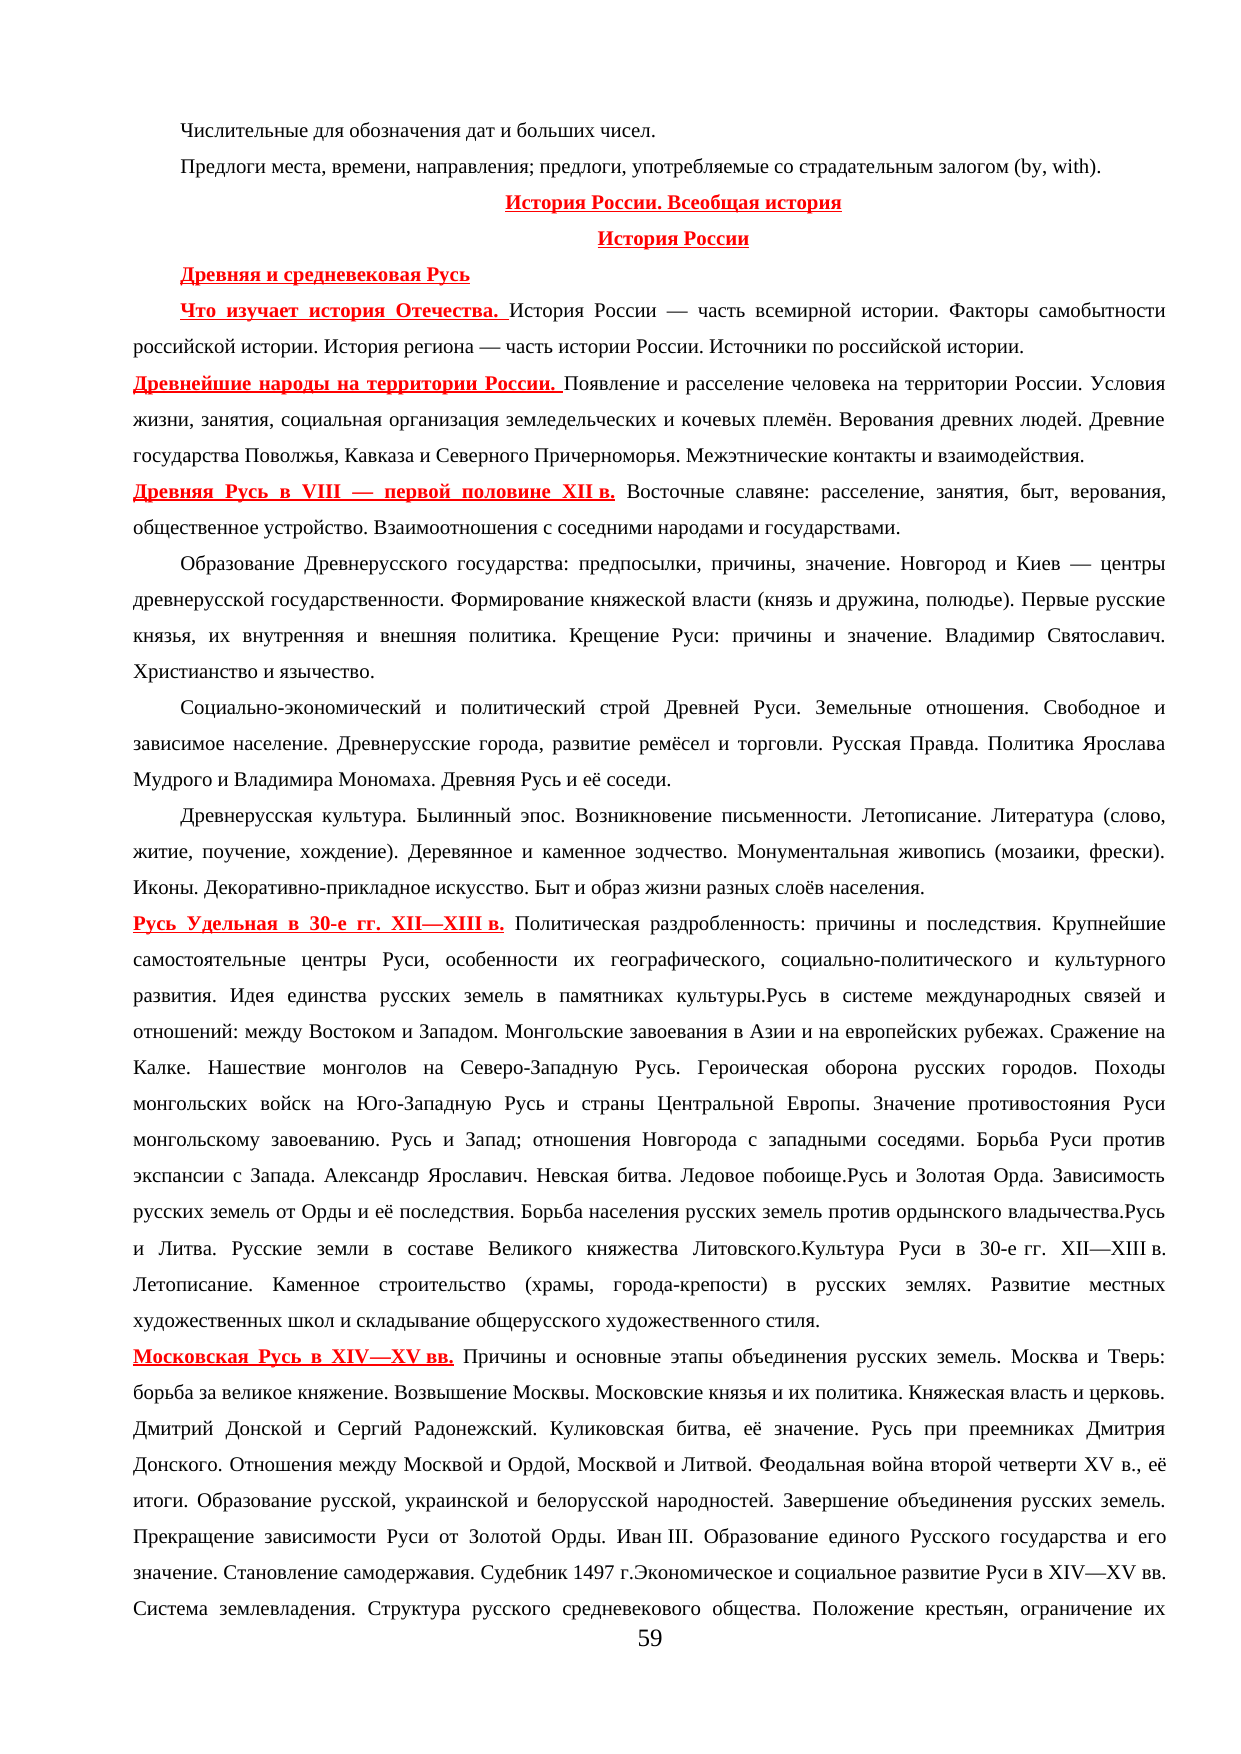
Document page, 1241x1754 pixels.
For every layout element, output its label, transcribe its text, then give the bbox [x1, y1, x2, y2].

text Древняя Русь в VIII — первой половине XII в. Восточные славяне: расселение, занятия, быт, верования, общественное устройство. Взаимоотношения с соседними народами и государствами. [133, 478, 1167, 539]
text История России [133, 226, 1167, 250]
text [133, 1343, 1167, 1620]
text Числительные для обозначения дат и больших чисел. [133, 118, 1167, 142]
text Социально-экономический и политический строй Древней Руси. Земельные отношения. Свободное и зависимое население. Древнерусские города, развитие ремёсел и торговли. Русская Правда. Политика Ярослава Мудрого и Владимира Мономаха. Древняя Русь и её соседи. [133, 695, 1167, 791]
text Древнерусская культура. Былинный эпос. Возникновение письменности. Летописание. Литература (слово, житие, поучение, хождение). Деревянное и каменное зодчество. Монументальная живопись (мозаики, фрески). Иконы. Декоративно-прикладное искусство. Быт и образ жизни разных слоёв населения. [133, 803, 1167, 899]
text История России. Всеобщая история [133, 190, 1167, 214]
text Древнейшие народы на территории России. Появление и расселение человека на территории России. Условия жизни, занятия, социальная организация земледельческих и кочевых племён. Верования древних людей. Древние государства Поволжья, Кавказа и Северного Причерноморья. Межэтнические контакты и взаимодействия. [133, 370, 1167, 467]
text Что изучает история Отечества. История России — часть всемирной истории. Факторы самобытности российской истории. История региона — часть истории России. Источники по российской истории. [133, 298, 1167, 358]
text Русь Удельная в 30-е гг. XII—XIII в. Политическая раздробленность: причины и последствия. Крупнейшие самостоятельные центры Руси, особенности их географического, социально-политического и культурного развития. Идея единства русских земель в памятниках культуры.Русь в системе международных связей и отношений: между Востоком и Западом. Монгольские завоевания в Азии и на европейских рубежах. Сражение на Калке. Нашествие монголов на Северо-Западную Русь. Героическая оборона русских городов. Походы монгольских войск на Юго-Западную Русь и страны Центральной Европы. Значение противостояния Руси монгольскому завоеванию. Русь и Запад; отношения Новгорода с западными соседями. Борьба Руси против экспансии с Запада. Александр Ярославич. Невская битва. Ледовое побоище.Русь и Золотая Орда. Зависимость русских земель от Орды и её последствия. Борьба населения русских земель против ордынского владычества.Русь и Литва. Русские земли в составе Великого княжества Литовского.Культура Руси в 30-е гг. XII—XIII в. Летописание. Каменное строительство (храмы, города-крепости) в русских землях. Развитие местных художественных школ и складывание общерусского художественного стиля. [133, 911, 1167, 1332]
text Древняя и средневековая Русь [133, 262, 1167, 286]
text Образование Древнерусского государства: предпосылки, причины, значение. Новгород и Киев — центры древнерусской государственности. Формирование княжеской власти (князь и дружина, полюдье). Первые русские князья, их внутренняя и внешняя политика. Крещение Руси: причины и значение. Владимир Святославич. Христианство и язычество. [133, 551, 1167, 683]
text Предлоги места, времени, направления; предлоги, употребляемые со страдательным залогом (by, with). [133, 154, 1167, 178]
